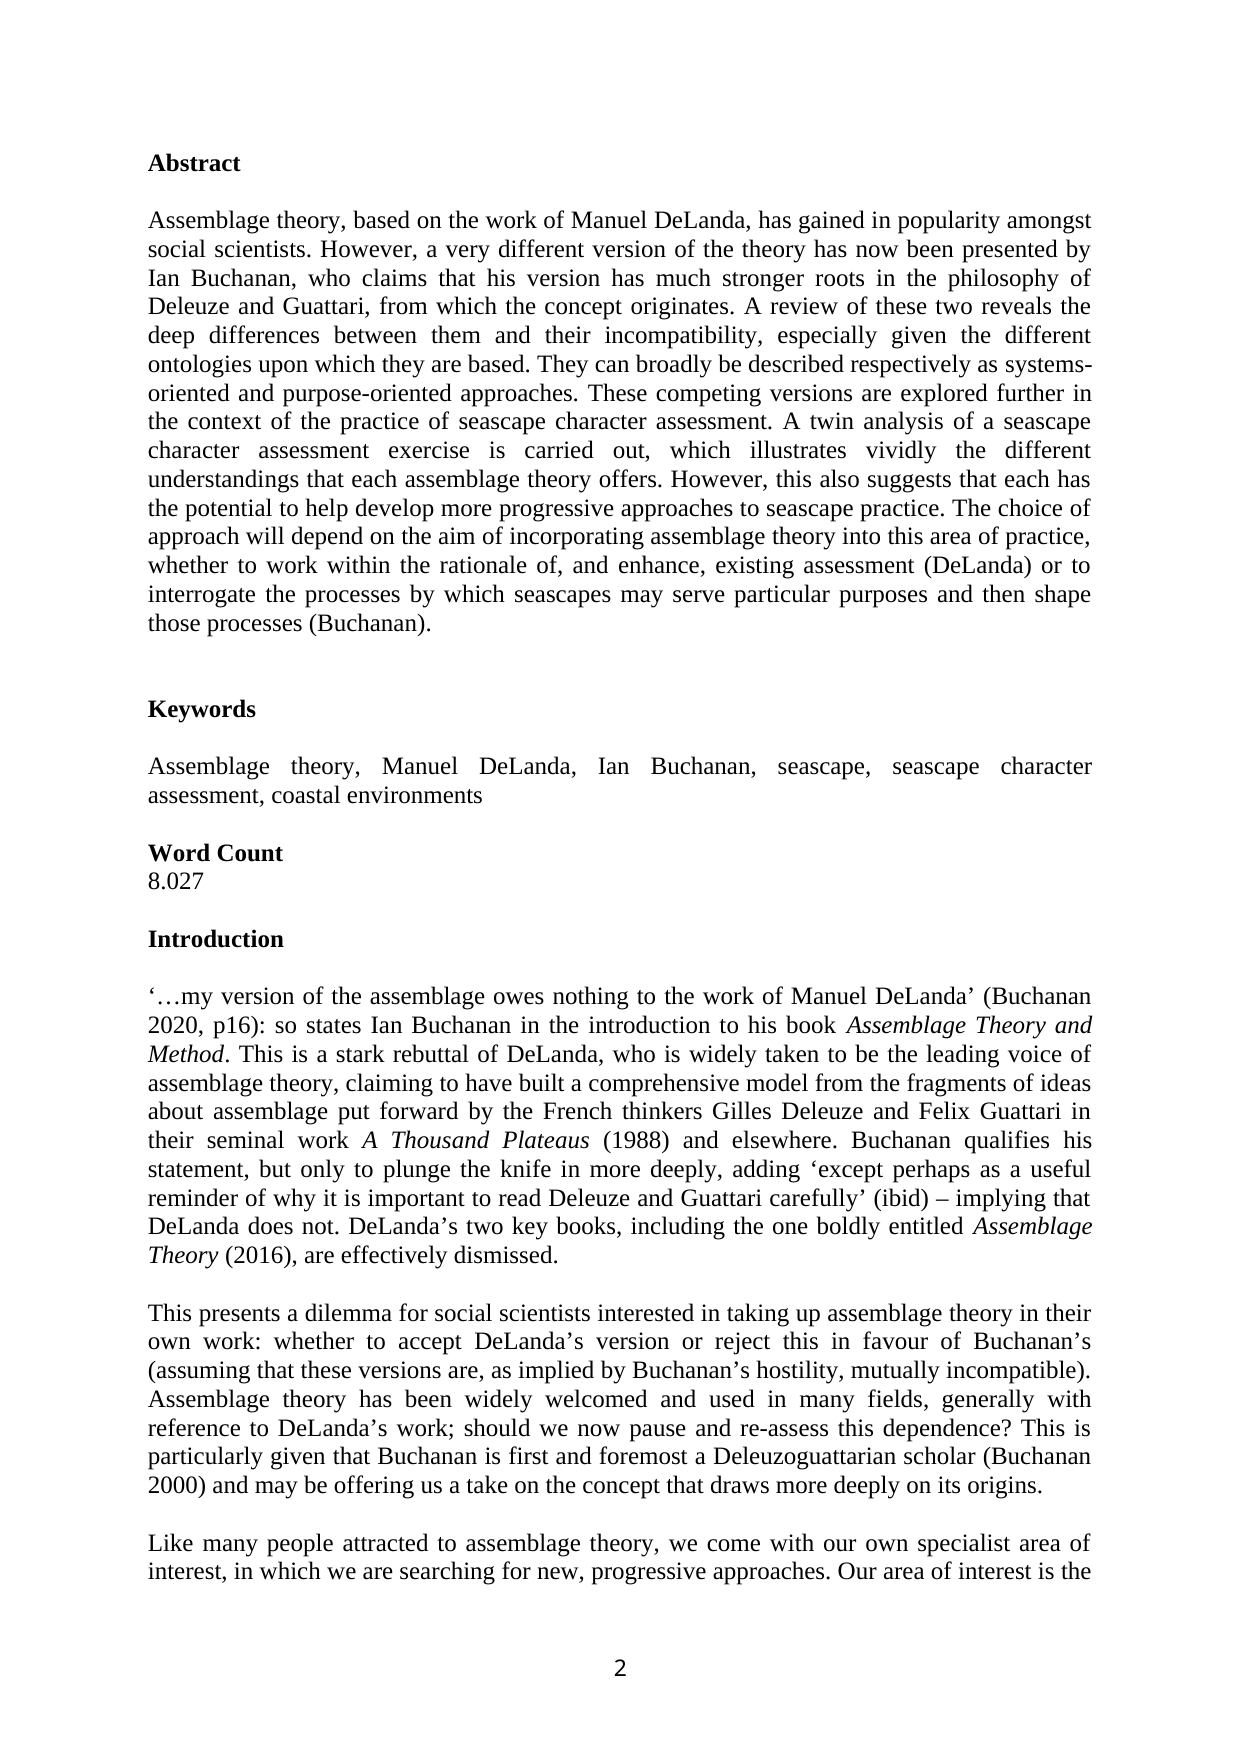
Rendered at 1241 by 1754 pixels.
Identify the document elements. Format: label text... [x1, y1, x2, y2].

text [148, 1528, 1092, 1585]
text 8.027 [148, 866, 1092, 895]
text Abstract [148, 148, 1092, 176]
text Keywords [148, 694, 1092, 723]
text Word Count [148, 838, 1092, 866]
text Assemblage theory, based on the work of Manuel DeLanda, has gained in popularity amongst social scientists. However, a very different version of the theory has now been presented by Ian Buchanan, who claims that his version has much stronger roots in the philosophy of Deleuze and Guattari, from which the concept originates. A review of these two reveals the deep differences between them and their incompatibility, especially given the different ontologies upon which they are based. They can broadly be described respectively as systems-oriented and purpose-oriented approaches. These competing versions are explored further in the context of the practice of seascape character assessment. A twin analysis of a seascape character assessment exercise is carried out, which illustrates vividly the different understandings that each assemblage theory offers. However, this also suggests that each has the potential to help develop more progressive approaches to seascape practice. The choice of approach will depend on the aim of incorporating assemblage theory into this area of practice, whether to work within the rationale of, and enhance, existing assessment (DeLanda) or to interrogate the processes by which seascapes may serve particular purposes and then shape those processes (Buchanan). [148, 205, 1092, 636]
text This presents a dilemma for social scientists interested in taking up assemblage theory in their own work: whether to accept DeLanda’s version or reject this in favour of Buchanan’s (assuming that these versions are, as implied by Buchanan’s hostility, mutually incompatible). Assemblage theory has been widely welcomed and used in many fields, generally with reference to DeLanda’s work; should we now pause and re-assess this dependence? This is particularly given that Buchanan is first and foremost a Deleuzoguattarian scholar (Buchanan 2000) and may be offering us a take on the concept that draws more deeply on its origins. [148, 1298, 1092, 1499]
text Assemblage theory, Manuel DeLanda, Ian Buchanan, seascape, seascape character assessment, coastal environments [148, 751, 1092, 809]
text ‘…my version of the assemblage owes nothing to the work of Manuel DeLanda’ (Buchanan 2020, p16): so states Ian Buchanan in the introduction to his book Assemblage Theory and Method. This is a stark rebuttal of DeLanda, who is widely taken to be the leading voice of assemblage theory, claiming to have built a comprehensive model from the fragments of ideas about assemblage put forward by the French thinkers Gilles Deleuze and Felix Guattari in their seminal work A Thousand Plateaus (1988) and elsewhere. Buchanan qualifies his statement, but only to plunge the knife in more deeply, adding ‘except perhaps as a useful reminder of why it is important to read Deleuze and Guattari carefully’ (ibid) – implying that DeLanda does not. DeLanda’s two key books, including the one boldly entitled Assemblage Theory (2016), are effectively dismissed. [148, 981, 1092, 1269]
text Introduction [148, 924, 1092, 953]
